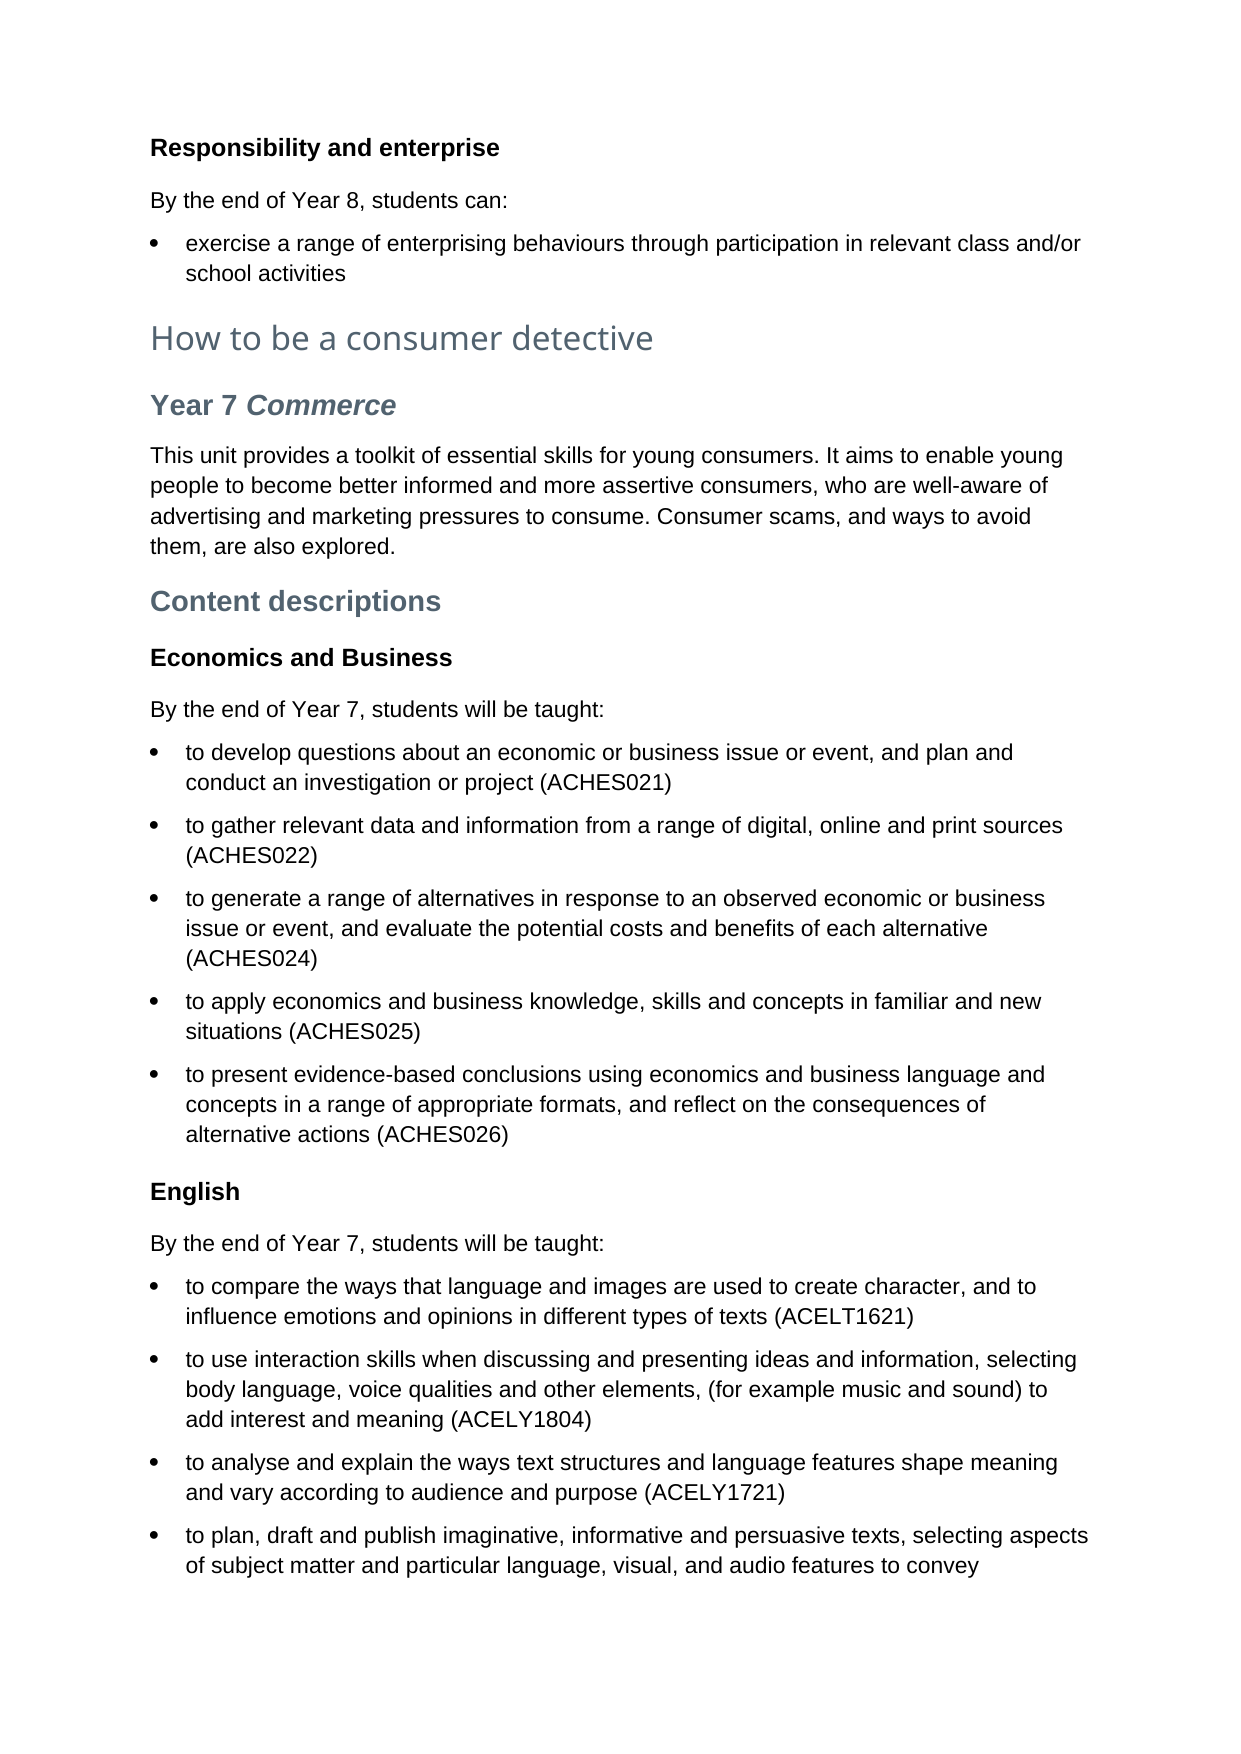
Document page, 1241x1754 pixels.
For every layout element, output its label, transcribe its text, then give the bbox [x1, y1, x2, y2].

subtitle Content descriptions [150, 584, 1090, 617]
text to use interaction skills when discussing and presenting ideas and information, selecting body language, voice qualities and other elements, (for example music and sound) to add interest and meaning (ACELY1804) [150, 1346, 1090, 1433]
subtitle Responsibility and enterprise [150, 133, 1090, 162]
text to generate a range of alternatives in response to an observed economic or business issue or event, and evaluate the potential costs and benefits of each alternative (ACHES024) [150, 885, 1090, 972]
subtitle Economics and Business [150, 642, 1090, 671]
subtitle How to be a consumer detective [150, 315, 1090, 360]
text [150, 1522, 1090, 1579]
text to gather relevant data and information from a range of digital, online and print sources (ACHES022) [150, 812, 1090, 868]
text to develop questions about an economic or business issue or event, and plan and conduct an investigation or project (ACHES021) [150, 739, 1090, 796]
text This unit provides a toolkit of essential skills for young consumers. It aims to enable young people to become better informed and more assertive consumers, who are well-aware of advertising and marketing pressures to consume. Consumer scams, and ways to avoid them, are also explored. [150, 442, 1090, 559]
text By the end of Year 7, students will be taught: [150, 696, 1090, 723]
subtitle Year 7 Commerce [150, 388, 1090, 421]
text to compare the ways that language and images are used to create character, and to influence emotions and opinions in different types of texts (ACELT1621) [150, 1273, 1090, 1330]
text to apply economics and business knowledge, skills and concepts in familiar and new situations (ACHES025) [150, 988, 1090, 1044]
text By the end of Year 7, students will be taught: [150, 1230, 1090, 1257]
subtitle English [150, 1177, 1090, 1205]
text By the end of Year 8, students can: [150, 187, 1090, 213]
text to present evidence-based conclusions using economics and business language and concepts in a range of appropriate formats, and reflect on the consequences of alternative actions (ACHES026) [150, 1061, 1090, 1148]
text exercise a range of enterprising behaviours through participation in relevant class and/or school activities [150, 229, 1090, 286]
text to analyse and explain the ways text structures and language features shape meaning and vary according to audience and purpose (ACELY1721) [150, 1449, 1090, 1506]
